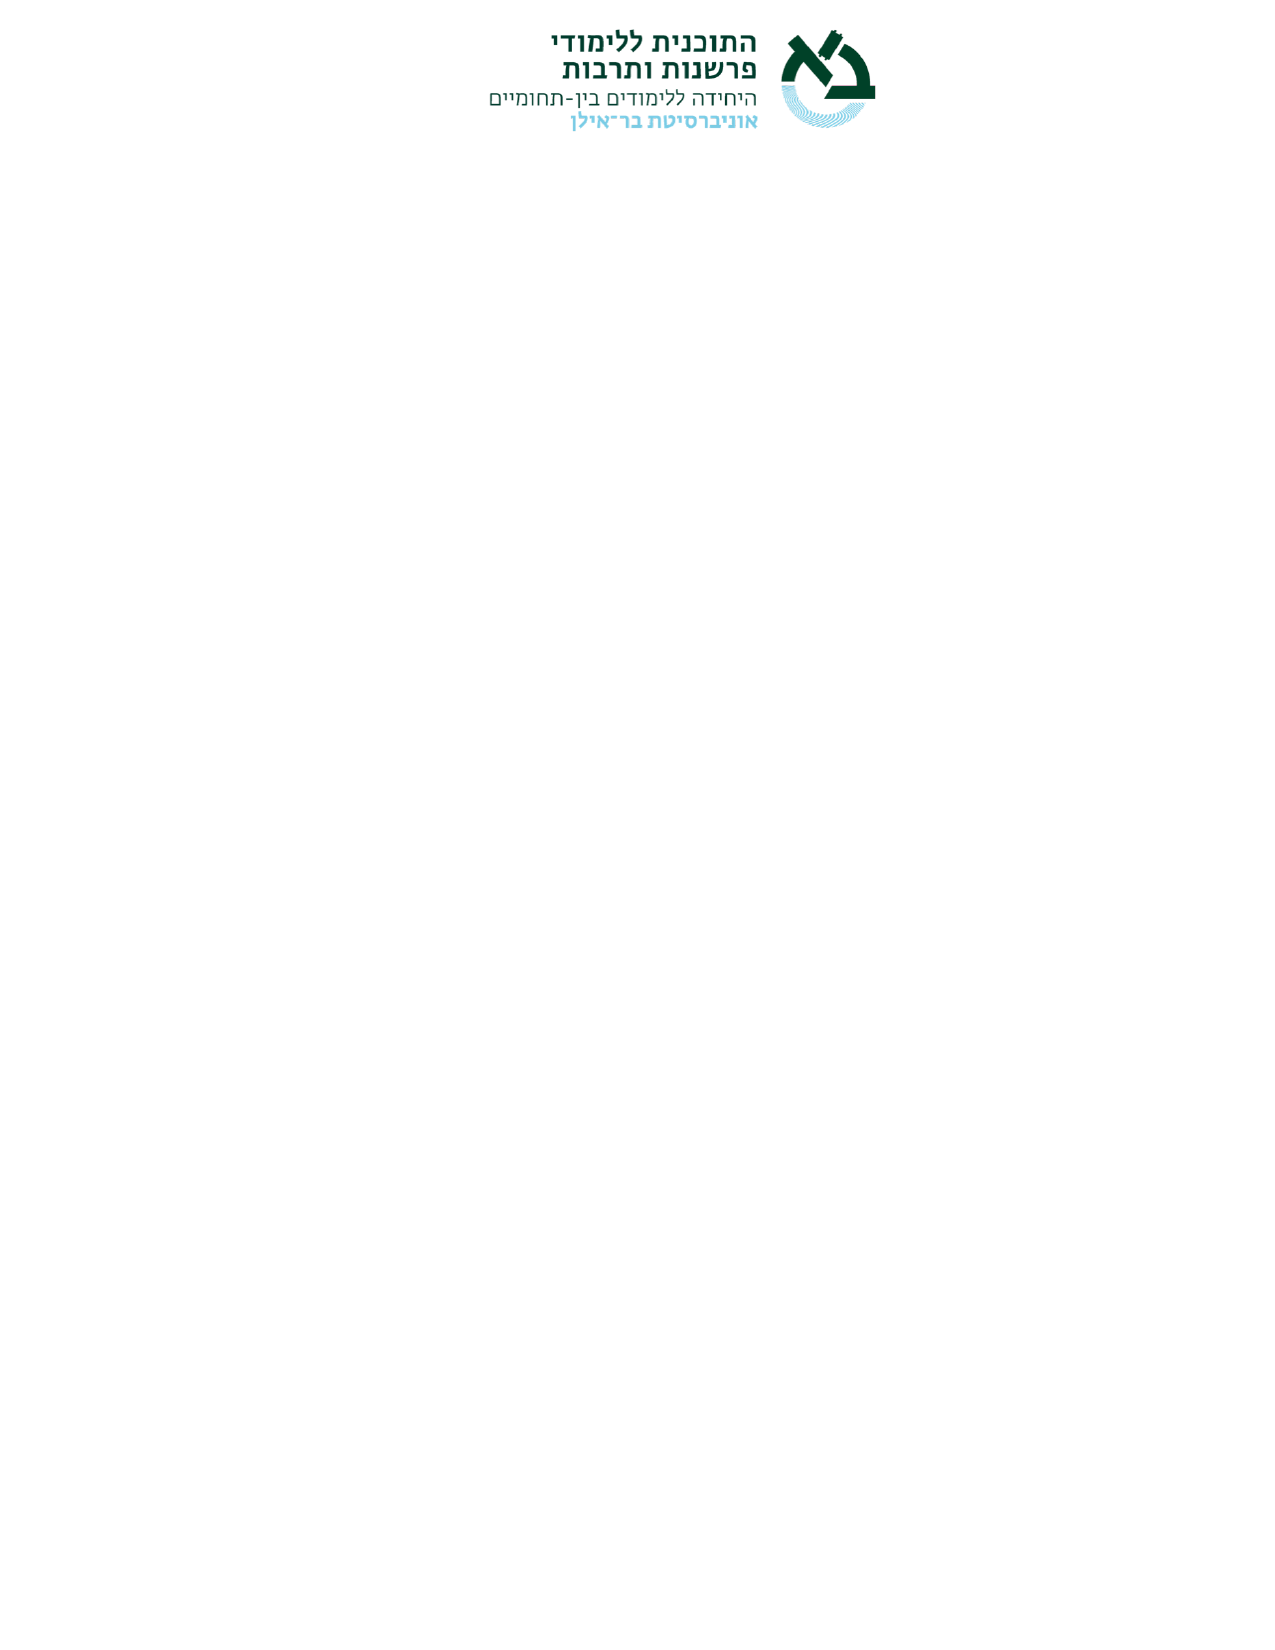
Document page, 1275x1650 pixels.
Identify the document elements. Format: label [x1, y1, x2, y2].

picture [399, 7, 876, 151]
